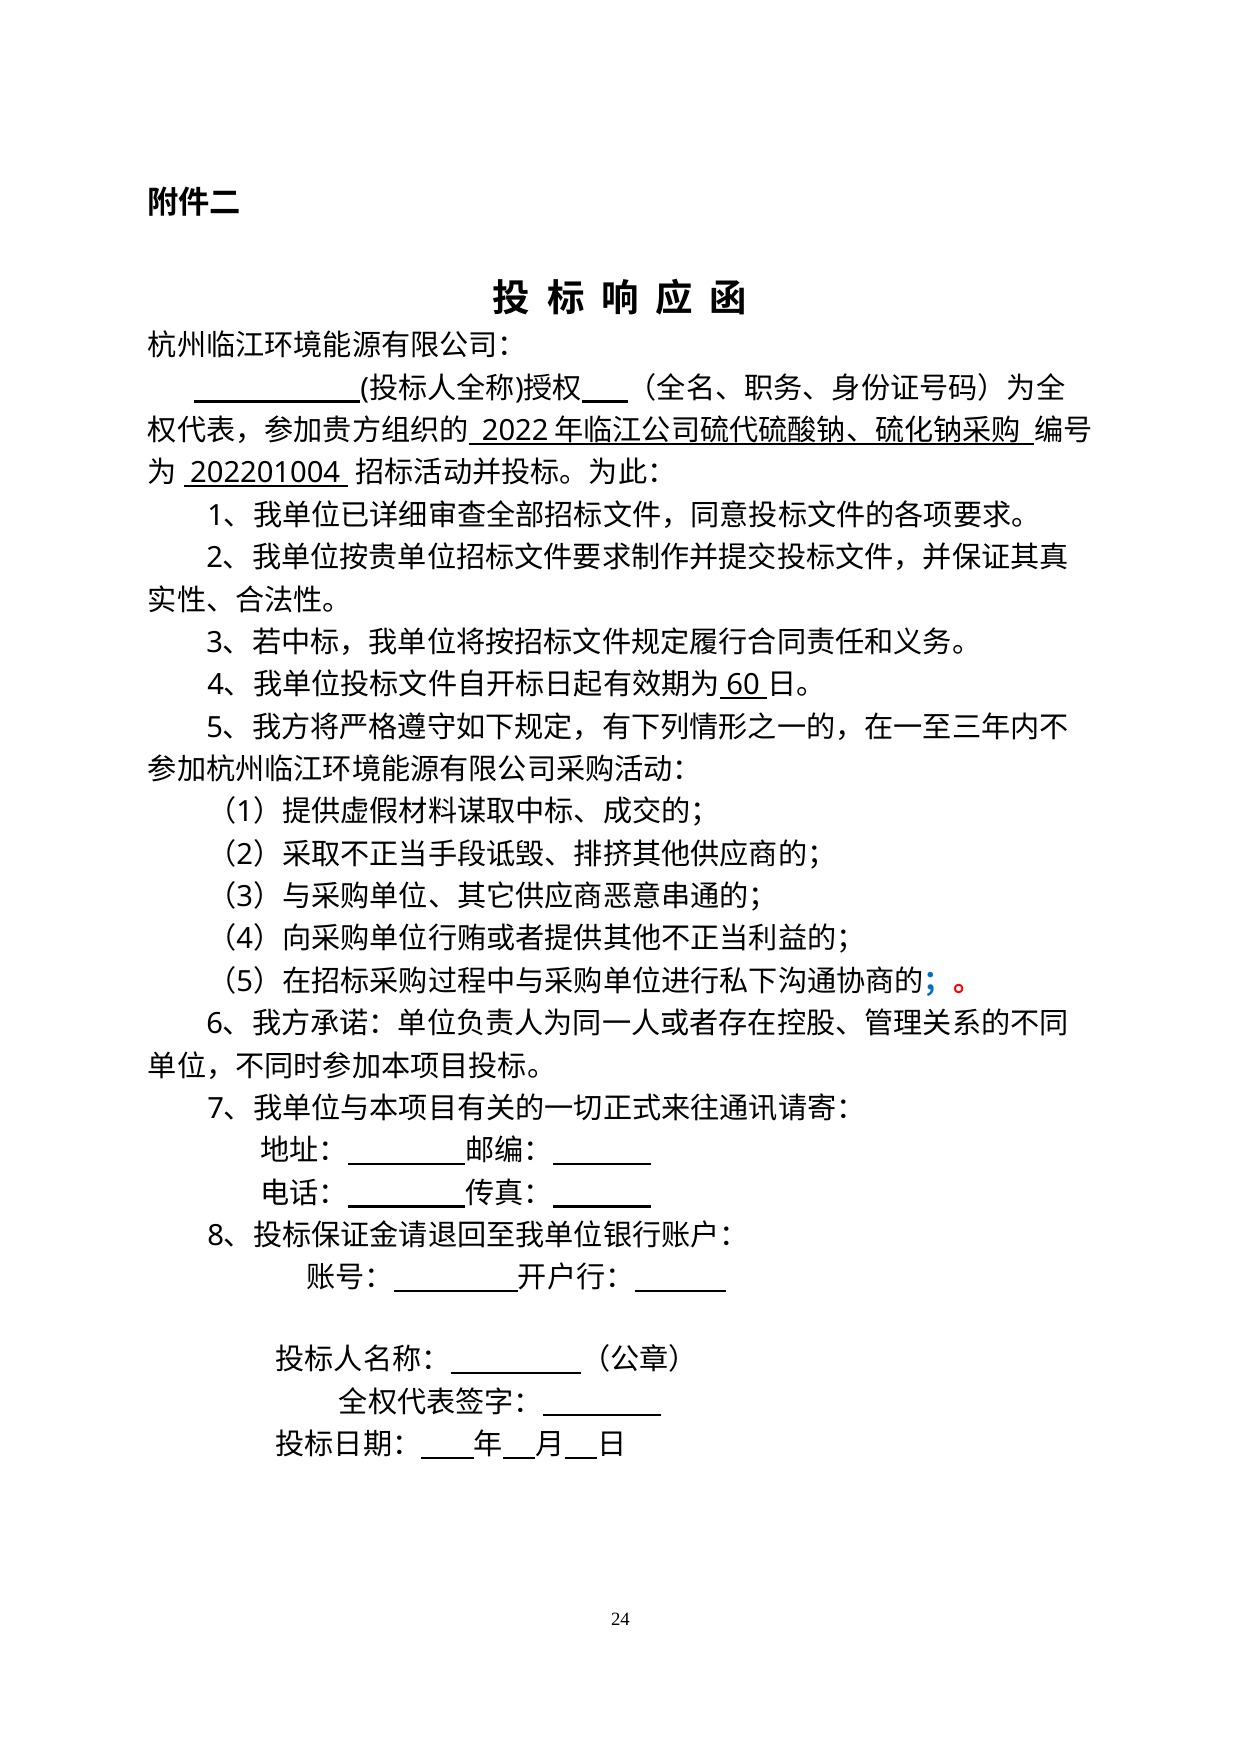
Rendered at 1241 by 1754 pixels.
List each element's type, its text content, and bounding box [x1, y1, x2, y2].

text 6、我方承诺：单位负责人为同一人或者存在控股、管理关系的不同单位，不同时参加本项目投标。 [148, 1000, 1092, 1084]
text 3、若中标，我单位将按招标文件规定履行合同责任和义务。 [148, 618, 1092, 661]
text 投 标 响 应 函 [148, 268, 1092, 322]
text （1）提供虚假材料谋取中标、成交的； [204, 788, 1092, 830]
text 8、投标保证金请退回至我单位银行账户： [204, 1212, 1092, 1254]
text （3）与采购单位、其它供应商恶意串通的； [204, 873, 1092, 915]
text 2、我单位按贵单位招标文件要求制作并提交投标文件，并保证其真实性、合法性。 [148, 534, 1092, 618]
text 电话： 传真： [204, 1169, 1092, 1212]
text （4）向采购单位行贿或者提供其他不正当利益的； [204, 915, 1092, 957]
text 1、我单位已详细审查全部招标文件，同意投标文件的各项要求。 [204, 491, 1092, 534]
text (投标人全称)授权 （全名、职务、身份证号码）为全权代表，参加贵方组织的 2022年临江公司硫代硫酸钠、硫化钠采购 编号为 202201004 招标活动并投标。为此： [148, 364, 1092, 491]
text 5、我方将严格遵守如下规定，有下列情形之一的，在一至三年内不参加杭州临江环境能源有限公司采购活动： [148, 703, 1092, 788]
text 7、我单位与本项目有关的一切正式来往通讯请寄： [204, 1084, 1092, 1127]
text 账号： 开户行： [204, 1254, 1092, 1296]
text 投标人名称： （公章） [204, 1336, 1092, 1378]
text （5）在招标采购过程中与采购单位进行私下沟通协商的；。 [204, 957, 1092, 1000]
text 附件二 [148, 177, 1092, 222]
text 4、我单位投标文件自开标日起有效期为 60 日。 [204, 661, 1092, 703]
text 杭州临江环境能源有限公司： [148, 322, 1092, 364]
text 投标日期： 年 月 日 [204, 1421, 1092, 1463]
text （2）采取不正当手段诋毁、排挤其他供应商的； [204, 830, 1092, 873]
text 地址： 邮编： [204, 1127, 1092, 1169]
text 全权代表签字： [204, 1378, 1092, 1421]
